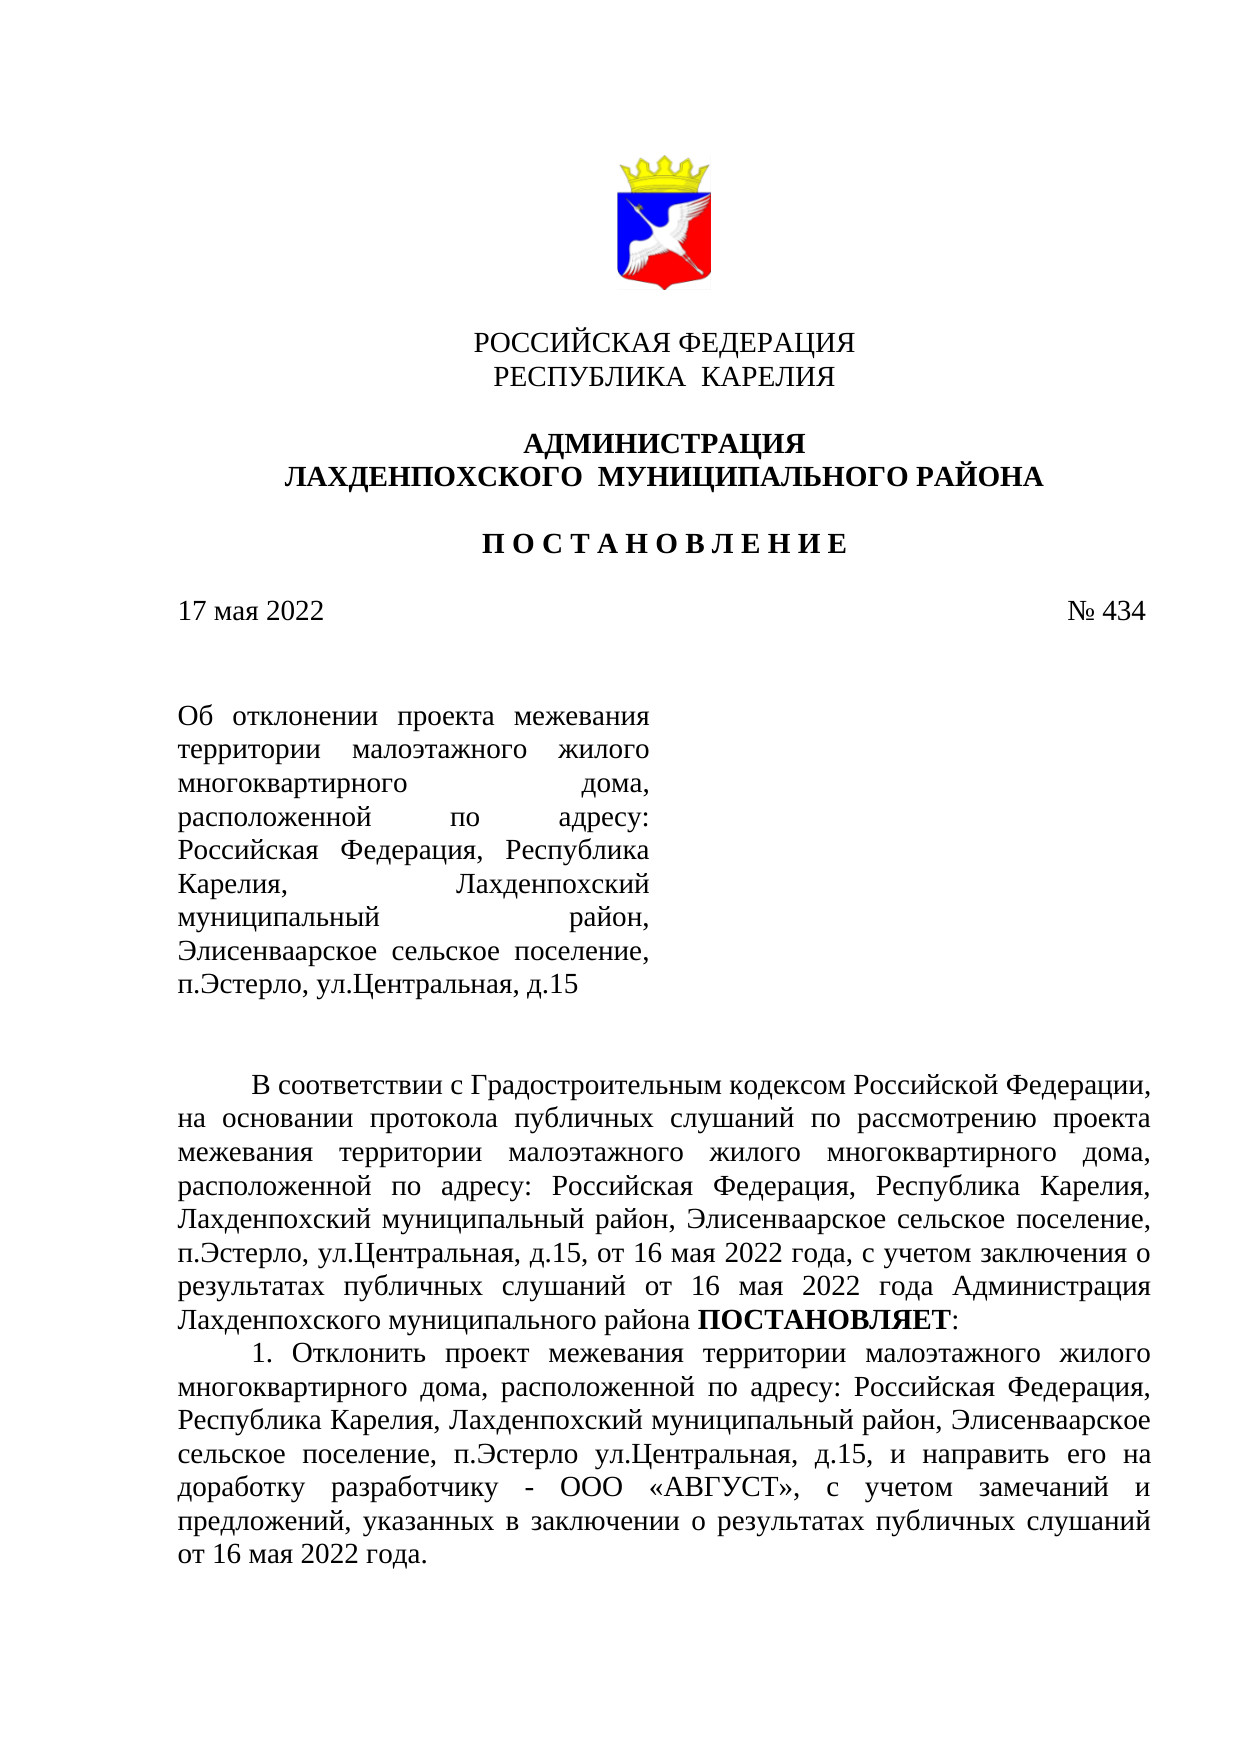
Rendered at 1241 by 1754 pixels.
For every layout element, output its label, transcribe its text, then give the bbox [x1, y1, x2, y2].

text Об отклонении проекта межевания территории малоэтажного жилого многоквартирного дома, расположенной по адресу: Российская Федерация, Республика Карелия, Лахденпохский муниципальный район, Элисенваарское сельское поселение, п.Эстерло, ул.Центральная, д.15 [177, 698, 650, 1000]
picture [617, 155, 712, 292]
text РОССИЙСКАЯ ФЕДЕРАЦИЯ [177, 325, 1152, 359]
text РЕСПУБЛИКА КАРЕЛИЯ [177, 359, 1152, 392]
text 17 мая 2022 № 434 [177, 593, 1152, 627]
text В соответствии с Градостроительным кодексом Российской Федерации, на основании протокола публичных слушаний по рассмотрению проекта межевания территории малоэтажного жилого многоквартирного дома, расположенной по адресу: Российская Федерация, Республика Карелия, Лахденпохский муниципальный район, Элисенваарское сельское поселение, п.Эстерло, ул.Центральная, д.15, от 16 мая 2022 года, с учетом заключения о результатах публичных слушаний от 16 мая 2022 года Администрация Лахденпохского муниципального района ПОСТАНОВЛЯЕТ: [177, 1067, 1152, 1335]
text П О С Т А Н О В Л Е Н И Е [177, 526, 1152, 560]
text ЛАХДЕНПОХСКОГО МУНИЦИПАЛЬНОГО РАЙОНА [177, 459, 1152, 493]
text 1. Отклонить проект межевания территории малоэтажного жилого многоквартирного дома, расположенной по адресу: Российская Федерация, Республика Карелия, Лахденпохский муниципальный район, Элисенваарское сельское поселение, п.Эстерло ул.Центральная, д.15, и направить его на доработку разработчику - ООО «АВГУСТ», с учетом замечаний и предложений, указанных в заключении о результатах публичных слушаний от 16 мая 2022 года. [177, 1335, 1152, 1570]
text АДМИНИСТРАЦИЯ [177, 426, 1152, 459]
